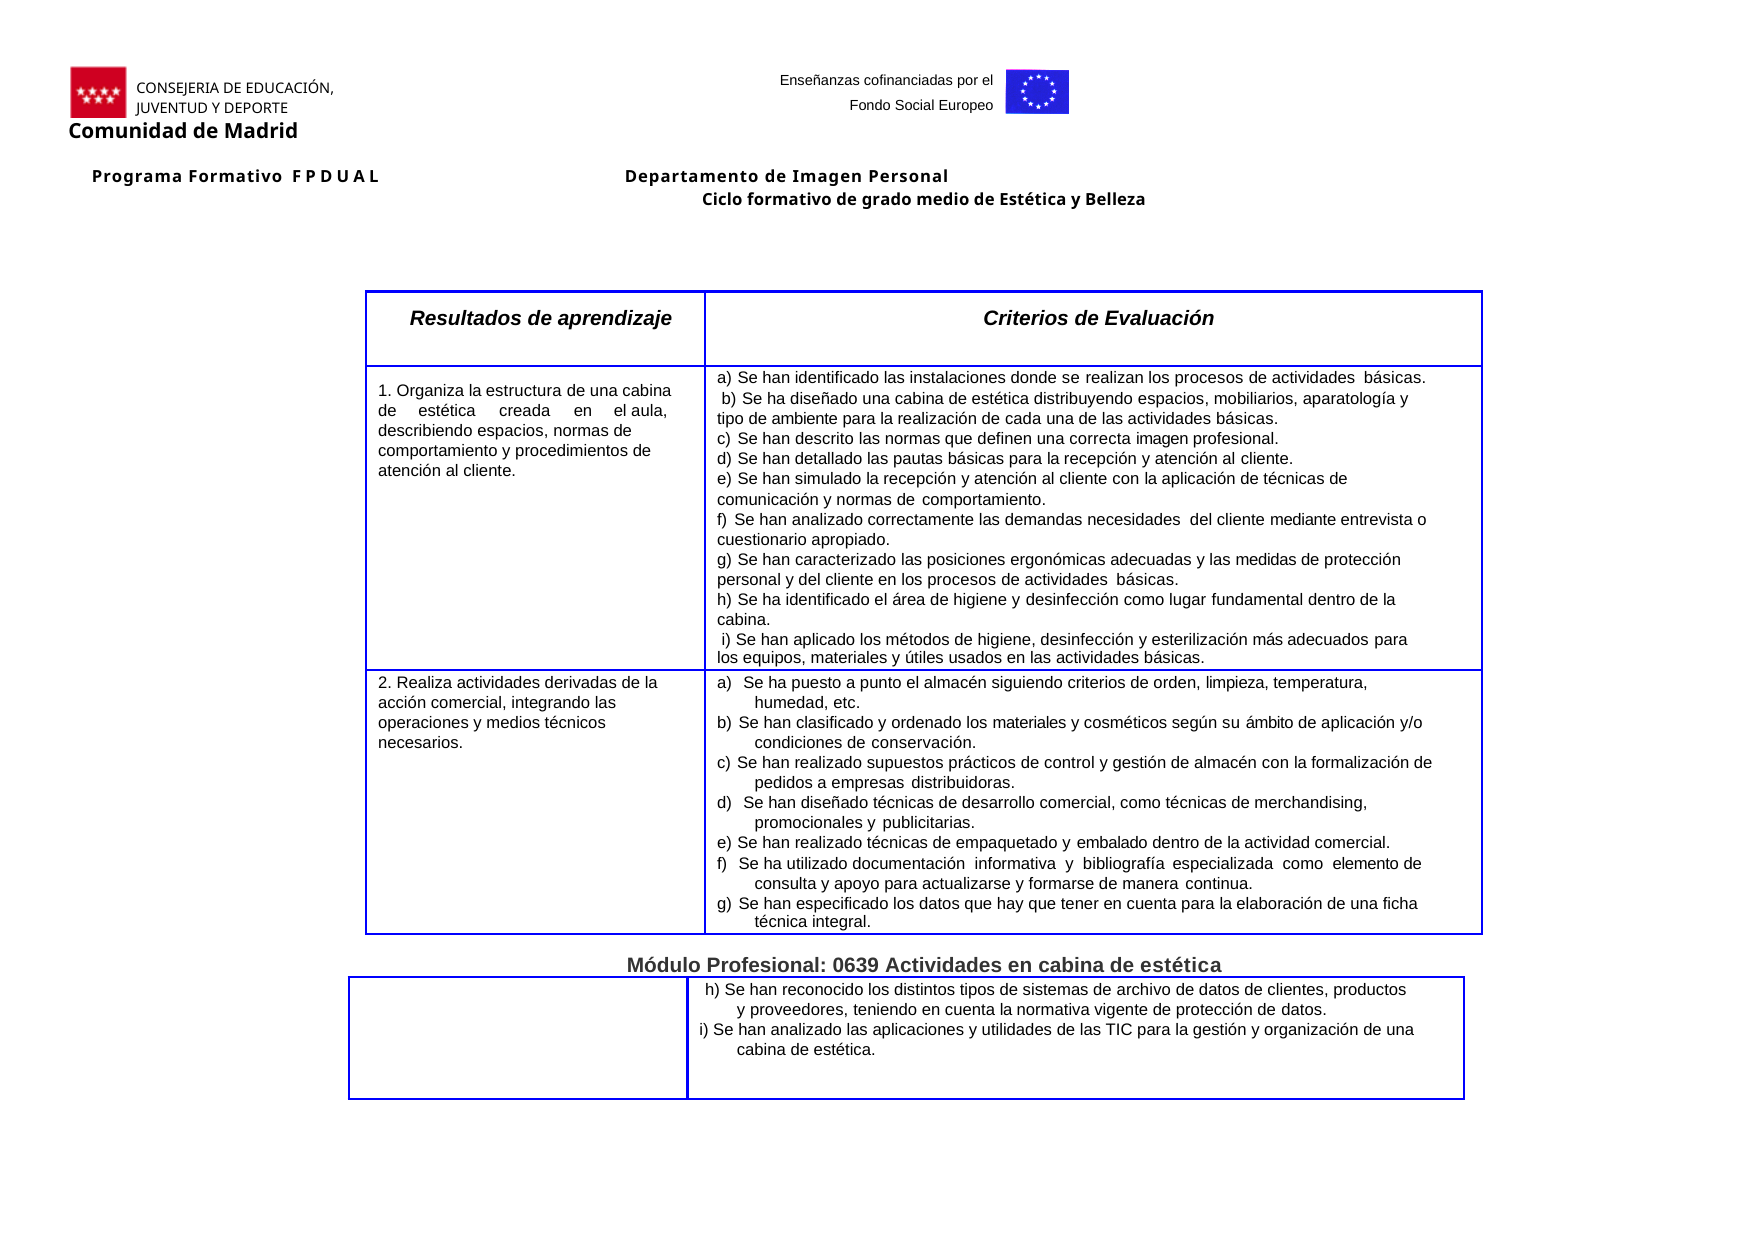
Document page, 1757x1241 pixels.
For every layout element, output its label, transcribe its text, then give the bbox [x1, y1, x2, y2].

table_cell Se han identificado las instalaciones donde se realizan los procesos de actividades básicas. Se ha diseñado una cabina de estética distribuyendo espacios, mobiliarios, aparatología y tipo de ambiente para la realización de cada una de las actividades básicas. Se han descrito las normas que definen una correcta imagen profesional. Se han detallado las pautas básicas para la recepción y atención al cliente. Se han simulado la recepción y atención al cliente con la aplicación de técnicas de comunicación y normas de comportamiento. Se han analizado correctamente las demandas necesidades del cliente mediante entrevista o cuestionario apropiado. Se han caracterizado las posiciones ergonómicas adecuadas y las medidas de protección personal y del cliente en los procesos de actividades básicas. Se ha identificado el área de higiene y desinfección como lugar fundamental dentro de la cabina. Se han aplicado los métodos de higiene, desinfección y esterilización más adecuados para los equipos, materiales y útiles usados en las actividades básicas. [706, 367, 1481, 669]
table_header [350, 978, 686, 1097]
table_header Criterios de Evaluación [706, 293, 1481, 365]
picture [68, 64, 128, 118]
picture [1005, 68, 1069, 115]
table_header Resultados de aprendizaje [367, 293, 704, 365]
table_cell 1. Organiza la estructura de una cabina de estética creada en el aula, describiendo espacios, normas de comportamiento y procedimientos de atención al cliente. [367, 367, 704, 669]
table_header h) Se han reconocido los distintos tipos de sistemas de archivo de datos de clientes, productos y proveedores, teniendo en cuenta la normativa vigente de protección de datos. i) Se han analizado las aplicaciones y utilidades de las TIC para la gestión y organización de una cabina de estética. [689, 978, 1463, 1097]
table_cell Se ha puesto a punto el almacén siguiendo criterios de orden, limpieza, temperatura, humedad, etc. Se han clasificado y ordenado los materiales y cosméticos según su ámbito de aplicación y/o condiciones de conservación. Se han realizado supuestos prácticos de control y gestión de almacén con la formalización de pedidos a empresas distribuidoras. Se han diseñado técnicas de desarrollo comercial, como técnicas de merchandising, promocionales y publicitarias. Se han realizado técnicas de empaquetado y embalado dentro de la actividad comercial. Se ha utilizado documentación informativa y bibliografía especializada como elemento de consulta y apoyo para actualizarse y formarse de manera continua. Se han especificado los datos que hay que tener en cuenta para la elaboración de una ficha técnica integral. [706, 671, 1481, 933]
text Módulo Profesional: 0639 Actividades en cabina de estética [92, 960, 1756, 976]
table_cell 2. Realiza actividades derivadas de la acción comercial, integrando las operaciones y medios técnicos necesarios. [367, 671, 704, 933]
